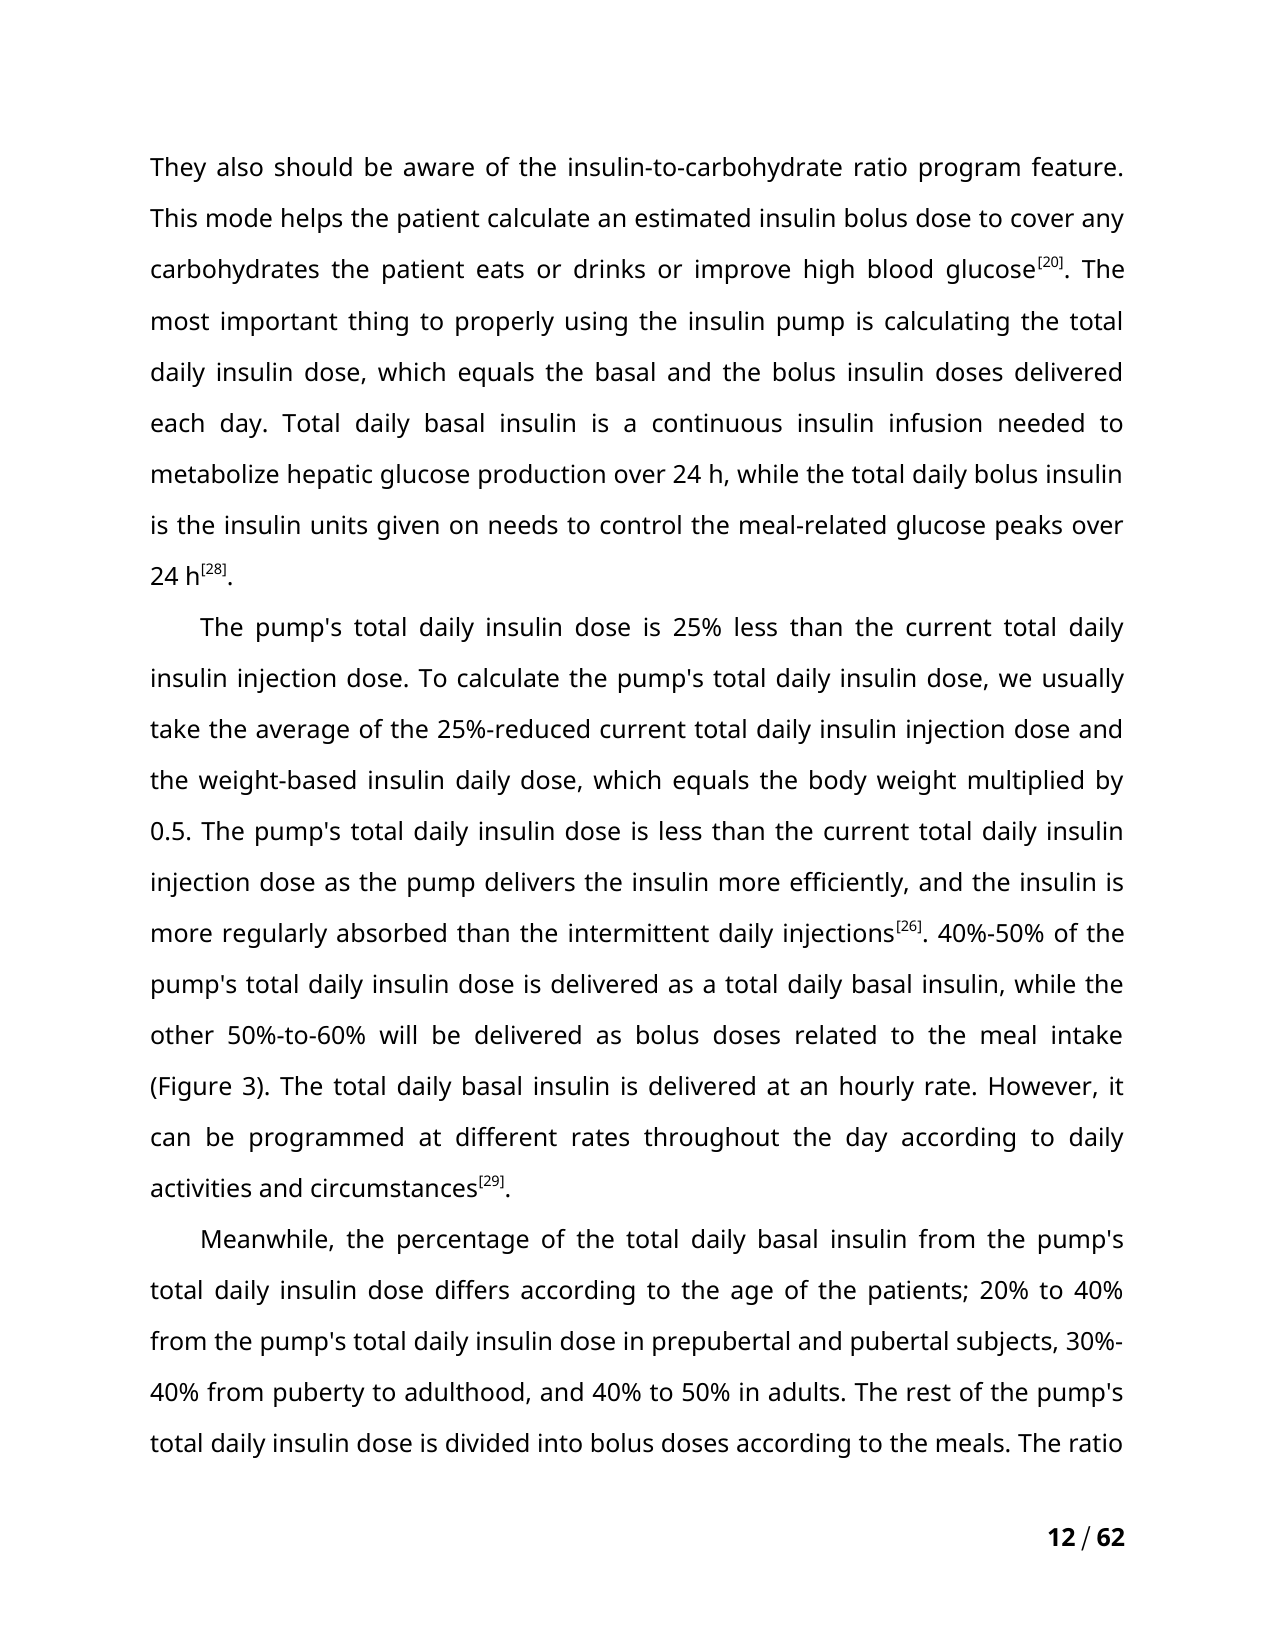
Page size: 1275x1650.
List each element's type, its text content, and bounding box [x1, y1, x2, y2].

text The pump's total daily insulin dose is 25% less than the current total daily insulin injection dose. To calculate the pump's total daily insulin dose, we usually take the average of the 25%-reduced current total daily insulin injection dose and the weight-based insulin daily dose, which equals the body weight multiplied by 0.5. The pump's total daily insulin dose is less than the current total daily insulin injection dose as the pump delivers the insulin more efficiently, and the insulin is more regularly absorbed than the intermittent daily injections[26]. 40%-50% of the pump's total daily insulin dose is delivered as a total daily basal insulin, while the other 50%-to-60% will be delivered as bolus doses related to the meal intake (Figure 3). The total daily basal insulin is delivered at an hourly rate. However, it can be programmed at different rates throughout the day according to daily activities and circumstances[29]. [150, 609, 1125, 1205]
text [150, 150, 1125, 592]
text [150, 1222, 1125, 1460]
